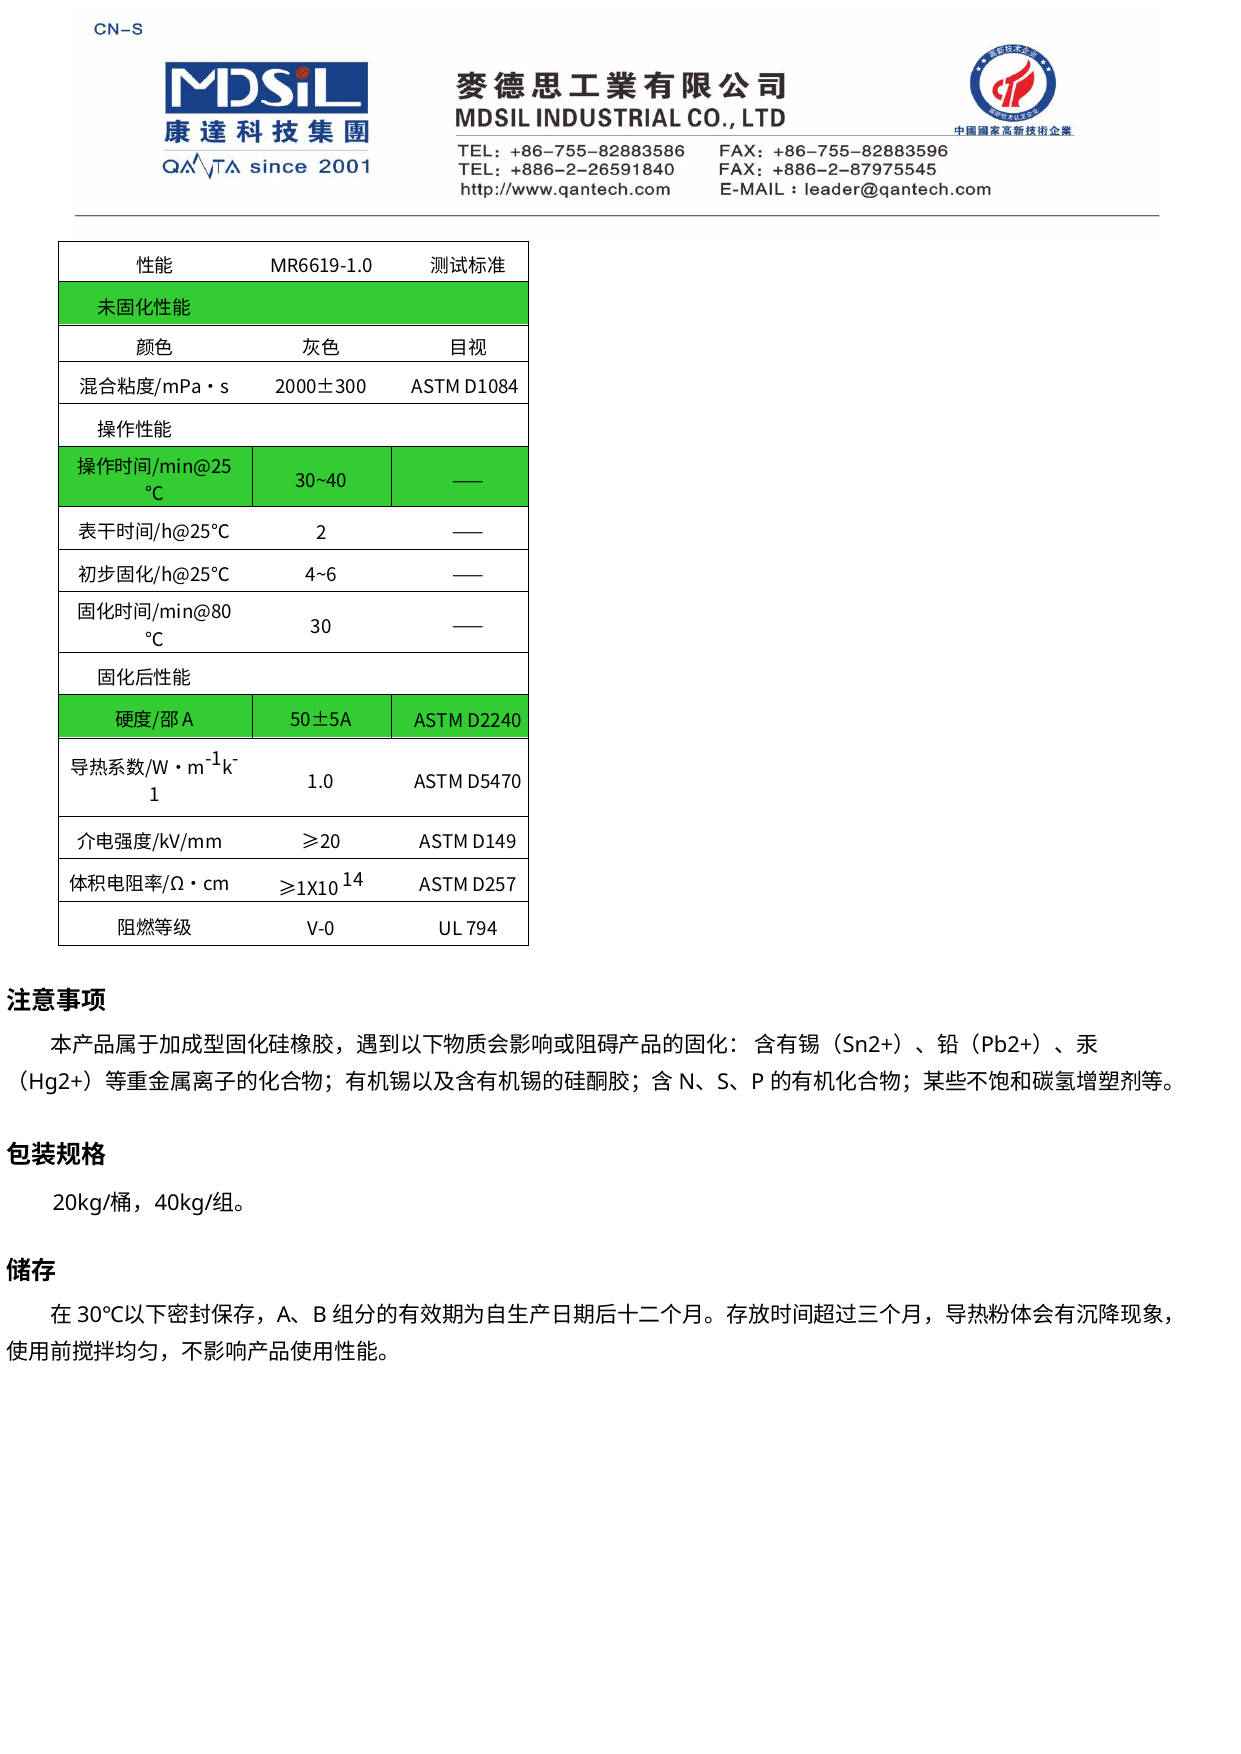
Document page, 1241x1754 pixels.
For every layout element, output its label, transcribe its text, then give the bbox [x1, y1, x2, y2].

table_header 测试标准 [391, 242, 528, 281]
table_cell 4~6 [252, 550, 391, 591]
table_cell 未固化性能 [59, 282, 528, 324]
table_cell ≥20 [252, 817, 391, 858]
table_cell 混合粘度/mPa·s [59, 362, 252, 403]
table_cell ASTM D5470 [391, 739, 528, 816]
table_cell 2 [252, 507, 391, 549]
table_cell —— [391, 550, 528, 591]
table_cell 目视 [391, 326, 528, 361]
table_cell 导热系数/W·m-1k-1 [59, 739, 252, 816]
picture [75, 8, 1160, 239]
table_cell 阻燃等级 [59, 902, 252, 945]
table_cell ASTM D2240 [392, 695, 528, 737]
table_cell 操作性能 [59, 404, 528, 446]
text 包装规格 [6, 1134, 1106, 1171]
table_cell 30 [252, 592, 391, 652]
table_cell 硬度/邵A [59, 695, 252, 737]
table_cell ASTM D257 [391, 859, 528, 901]
table_cell 固化时间/min@80℃ [59, 592, 252, 652]
table_cell 30~40 [253, 447, 391, 506]
table_cell 颜色 [59, 326, 252, 361]
text 在 30℃以下密封保存，A、B 组分的有效期为自生产日期后十二个月。存放时间超过三个月，导热粉体会有沉降现象，使用前搅拌均匀，不影响产品使用性能。 [6, 1297, 1171, 1365]
table_cell 固化后性能 [59, 653, 528, 694]
table_cell 操作时间/min@25℃ [59, 447, 252, 506]
table_cell —— [391, 507, 528, 549]
text 20kg/桶，40kg/组。 [52, 1184, 1106, 1216]
table_cell —— [391, 592, 528, 652]
table_cell 灰色 [252, 326, 391, 361]
table_cell ASTM D149 [391, 817, 528, 858]
table_cell 初步固化/h@25℃ [59, 550, 252, 591]
table_header 性能 [59, 242, 252, 281]
table_cell V-0 [252, 902, 391, 945]
table_cell —— [392, 447, 528, 506]
table_cell 2000±300 [252, 362, 391, 403]
text 本产品属于加成型固化硅橡胶，遇到以下物质会影响或阻碍产品的固化： 含有锡（Sn2+）、铅（Pb2+）、汞（Hg2+）等重金属离子的化合物；有机锡以及含有机锡的硅酮胶；含 N、S、P 的有机化合物；某些不饱和碳氢增塑剂等。 [6, 1027, 1171, 1096]
table_cell ASTM D1084 [391, 362, 528, 403]
table_header MR6619-1.0 [252, 242, 391, 281]
table_cell 50±5A [253, 695, 391, 737]
table_cell 体积电阻率/Ω·cm [59, 859, 252, 901]
table_cell 介电强度/kV/mm [59, 817, 252, 858]
text 储存 [6, 1250, 1106, 1287]
table_cell 表干时间/h@25℃ [59, 507, 252, 549]
text 注意事项 [6, 981, 1106, 1017]
table_cell ≥1X10 14 [252, 859, 391, 901]
table_cell UL 794 [391, 902, 528, 945]
table_cell 1.0 [252, 739, 391, 816]
